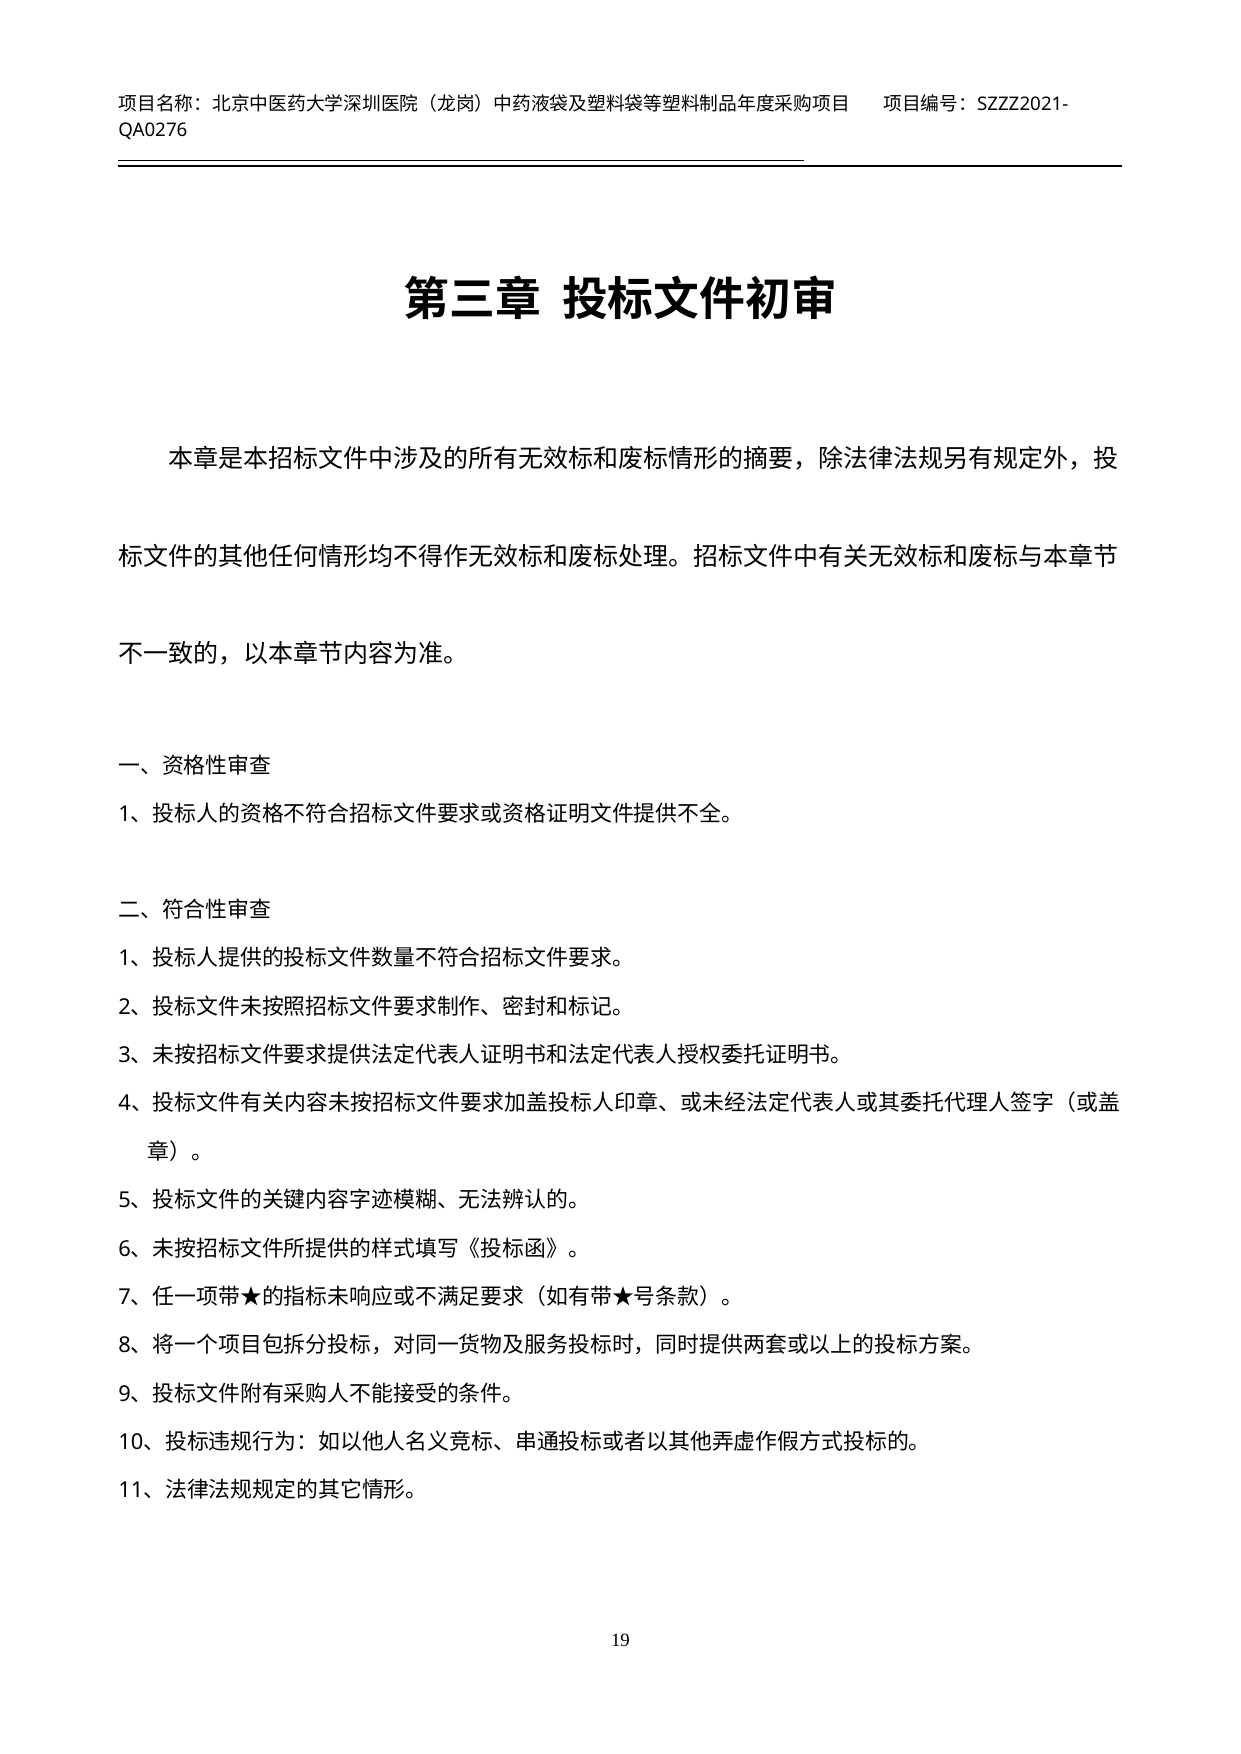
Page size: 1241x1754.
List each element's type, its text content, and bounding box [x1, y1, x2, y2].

text 二、符合性审查 [118, 892, 1122, 924]
text 8、将一个项目包拆分投标，对同一货物及服务投标时，同时提供两套或以上的投标方案。 [118, 1327, 1122, 1360]
text 3、未按招标文件要求提供法定代表人证明书和法定代表人授权委托证明书。 [118, 1037, 1122, 1069]
text 本章是本招标文件中涉及的所有无效标和废标情形的摘要，除法律法规另有规定外，投标文件的其他任何情形均不得作无效标和废标处理。招标文件中有关无效标和废标与本章节不一致的，以本章节内容为准。 [118, 424, 1122, 684]
text 1、投标人提供的投标文件数量不符合招标文件要求。 [118, 940, 1122, 973]
text 10、投标违规行为：如以他人名义竞标、串通投标或者以其他弄虚作假方式投标的。 [118, 1424, 1122, 1456]
text 7、任一项带★的指标未响应或不满足要求（如有带★号条款）。 [118, 1279, 1122, 1311]
text 2、投标文件未按照招标文件要求制作、密封和标记。 [118, 988, 1122, 1021]
text 一、资格性审查 [118, 748, 1122, 780]
text 9、投标文件附有采购人不能接受的条件。 [118, 1376, 1122, 1408]
subtitle 第三章 投标文件初审 [118, 247, 1122, 344]
text 5、投标文件的关键内容字迹模糊、无法辨认的。 [118, 1182, 1122, 1215]
text 4、投标文件有关内容未按招标文件要求加盖投标人印章、或未经法定代表人或其委托代理人签字（或盖章）。 [118, 1085, 1122, 1166]
text 11、法律法规规定的其它情形。 [118, 1472, 1122, 1505]
text 6、未按招标文件所提供的样式填写《投标函》。 [118, 1231, 1122, 1263]
text 1、投标人的资格不符合招标文件要求或资格证明文件提供不全。 [118, 796, 1122, 828]
